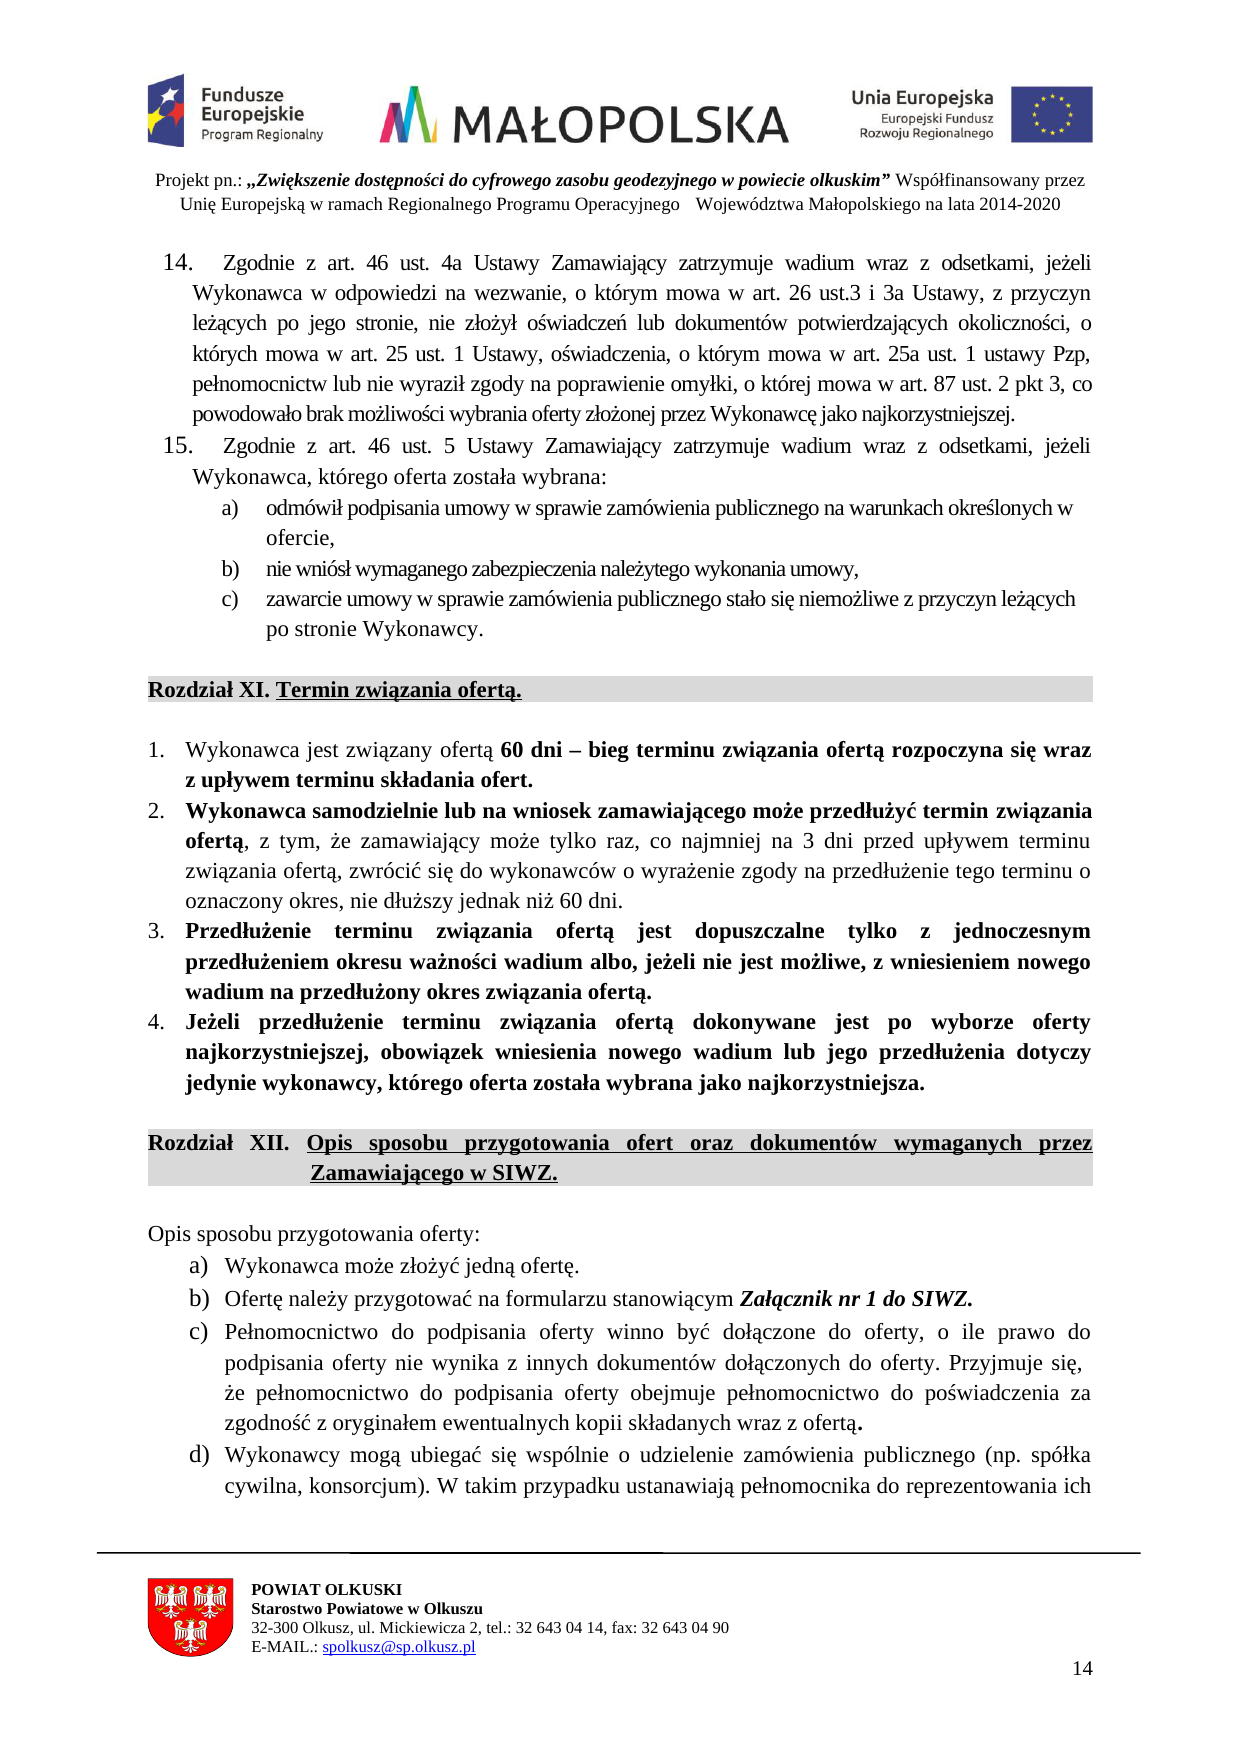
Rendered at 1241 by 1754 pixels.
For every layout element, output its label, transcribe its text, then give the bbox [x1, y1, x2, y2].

list Wykonawca może złożyć jedną ofertę. [189, 1250, 1093, 1279]
list Wykonawca samodzielnie lub na wniosek zamawiającego może przedłużyć termin związania ofertą, z tym, że zamawiający może tylko raz, co najmniej na 3 dni przed upływem terminu związania ofertą, zwrócić się do wykonawców o wyrażenie zgody na przedłużenie tego terminu o oznaczony okres, nie dłuższy jednak niż 60 dni. [148, 797, 1093, 914]
list Wykonawca jest związany ofertą 60 dni – bieg terminu związania ofertą rozpoczyna się wraz z upływem terminu składania ofert. [148, 736, 1093, 793]
list Zgodnie z art. 46 ust. 5 Ustawy Zamawiający zatrzymuje wadium wraz z odsetkami, jeżeli Wykonawca, którego oferta została wybrana: [162, 430, 1093, 489]
text Rozdział XI. Termin związania ofertą. [148, 676, 1093, 702]
text Opis sposobu przygotowania oferty: [148, 1220, 1093, 1246]
list odmówił podpisania umowy w sprawie zamówienia publicznego na warunkach określonych w ofercie, [221, 494, 1093, 550]
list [189, 1439, 1093, 1498]
list Zgodnie z art. 46 ust. 4a Ustawy Zamawiający zatrzymuje wadium wraz z odsetkami, jeżeli Wykonawca w odpowiedzi na wezwanie, o którym mowa w art. 26 ust.3 i 3a Ustawy, z przyczyn leżących po jego stronie, nie złożył oświadczeń lub dokumentów potwierdzających okoliczności, o których mowa w art. 25 ust. 1 Ustawy, oświadczenia, o którym mowa w art. 25a ust. 1 ustawy Pzp, pełnomocnictw lub nie wyraził zgody na poprawienie omyłki, o której mowa w art. 87 ust. 2 pkt 3, co powodowało brak możliwości wybrania oferty złożonej przez Wykonawcę jako najkorzystniejszej. [162, 247, 1093, 426]
list zawarcie umowy w sprawie zamówienia publicznego stało się niemożliwe z przyczyn leżących po stronie Wykonawcy. [221, 585, 1093, 642]
list Jeżeli przedłużenie terminu związania ofertą dokonywane jest po wyborze oferty najkorzystniejszej, obowiązek wniesienia nowego wadium lub jego przedłużenia dotyczy jedynie wykonawcy, którego oferta została wybrana jako najkorzystniejsza. [148, 1008, 1093, 1095]
text Rozdział XII. Opis sposobu przygotowania ofert oraz dokumentów wymaganych przez Zamawiającego w SIWZ. [148, 1129, 1093, 1186]
list Przedłużenie terminu związania ofertą jest dopuszczalne tylko z jednoczesnym przedłużeniem okresu ważności wadium albo, jeżeli nie jest możliwe, z wniesieniem nowego wadium na przedłużony okres związania ofertą. [148, 918, 1093, 1004]
list nie wniósł wymaganego zabezpieczenia należytego wykonania umowy, [221, 554, 1093, 581]
list Pełnomocnictwo do podpisania oferty winno być dołączone do oferty, o ile prawo do podpisania oferty nie wynika z innych dokumentów dołączonych do oferty. Przyjmuje się, że pełnomocnictwo do podpisania oferty obejmuje pełnomocnictwo do poświadczenia za zgodność z oryginałem ewentualnych kopii składanych wraz z ofertą. [189, 1316, 1093, 1435]
list Ofertę należy przygotować na formularzu stanowiącym Załącznik nr 1 do SIWZ. [189, 1283, 1093, 1312]
